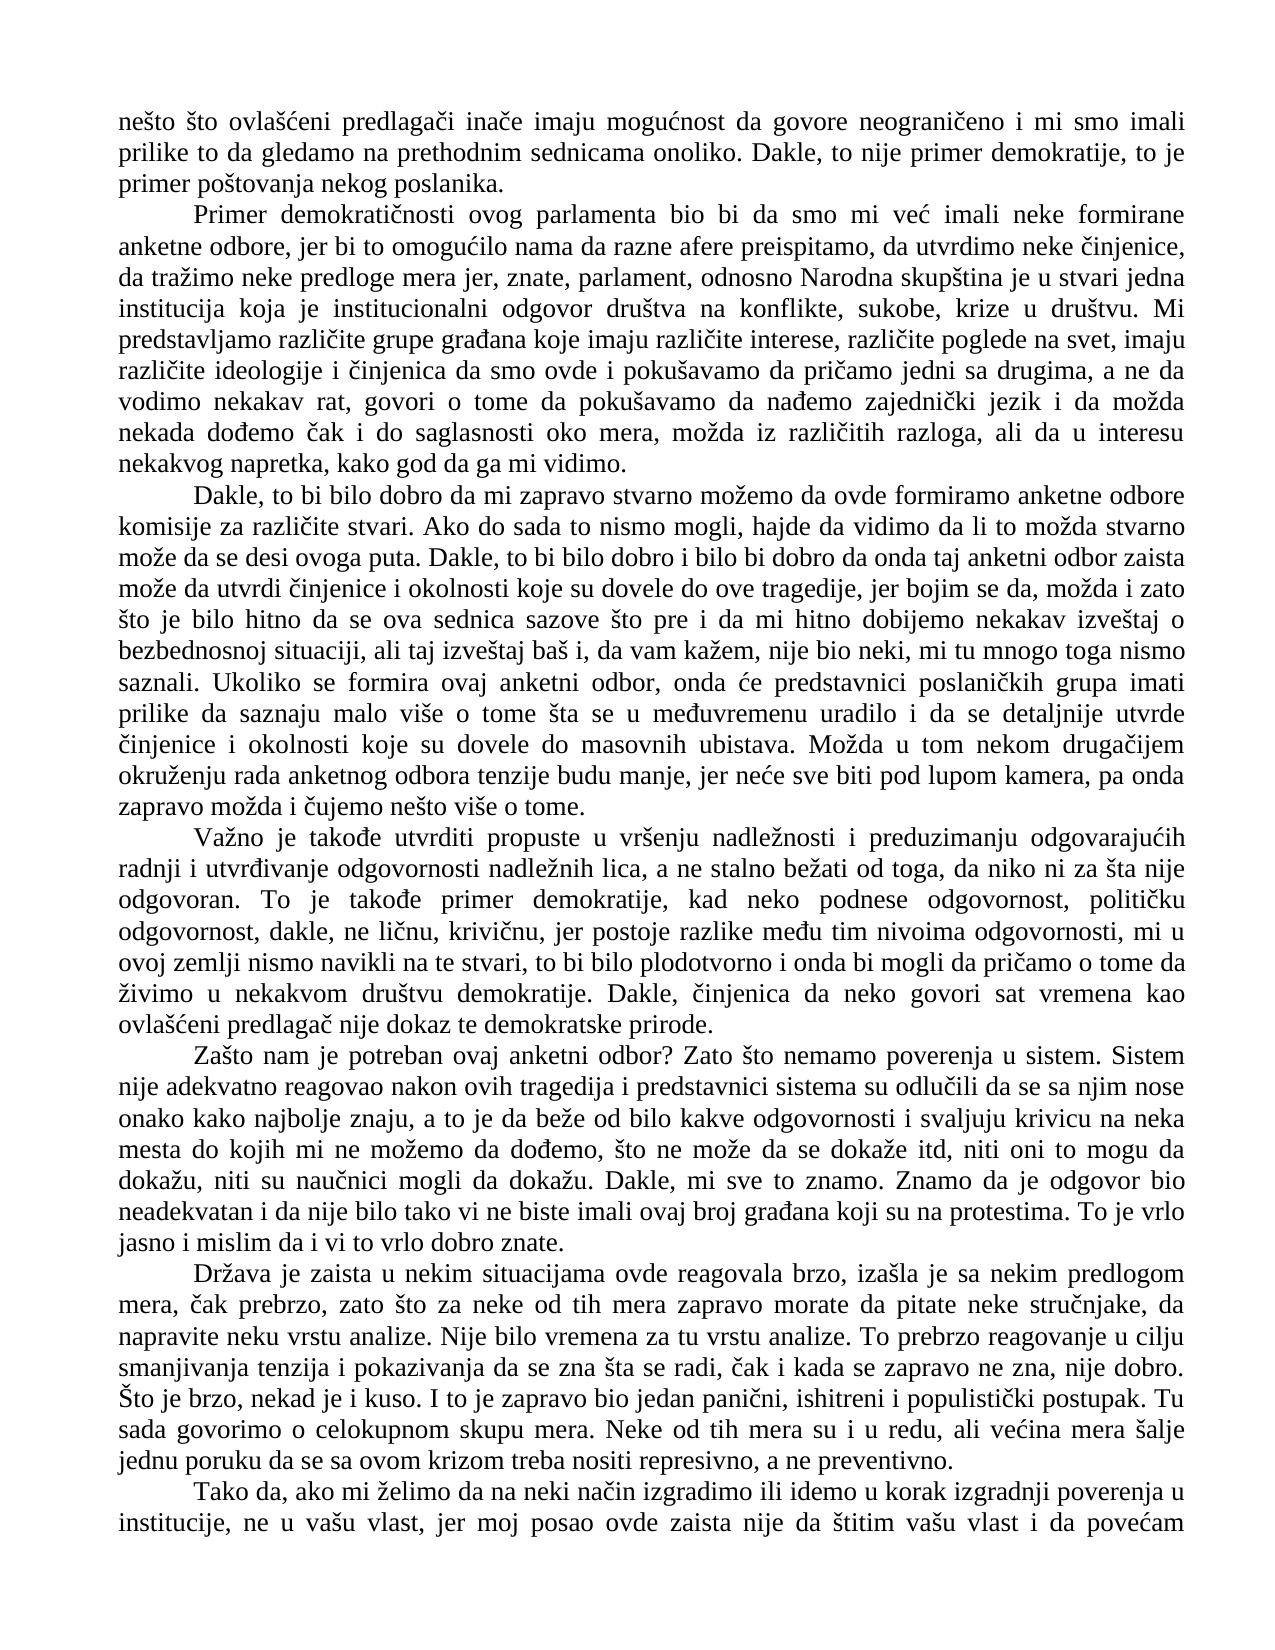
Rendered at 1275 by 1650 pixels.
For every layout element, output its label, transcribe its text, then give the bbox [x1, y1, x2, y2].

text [118, 105, 1186, 198]
text Država je zaista u nekim situacijama ovde reagovala brzo, izašla je sa nekim predlogom mera, čak prebrzo, zato što za neke od tih mera zapravo morate da pitate neke stručnjake, da napravite neku vrstu analize. Nije bilo vremena za tu vrstu analize. To prebrzo reagovanje u cilju smanjivanja tenzija i pokazivanja da se zna šta se radi, čak i kada se zapravo ne zna, nije dobro. Što je brzo, nekad je i kuso. I to je zapravo bio jedan panični, ishitreni i populistički postupak. Tu sada govorimo o celokupnom skupu mera. Neke od tih mera su i u redu, ali većina mera šalje jednu poruku da se sa ovom krizom treba nositi represivno, a ne preventivno. [118, 1257, 1186, 1475]
text Dakle, to bi bilo dobro da mi zapravo stvarno možemo da ovde formiramo anketne odbore komisije za različite stvari. Ako do sada to nismo mogli, hajde da vidimo da li to možda stvarno može da se desi ovoga puta. Dakle, to bi bilo dobro i bilo bi dobro da onda taj anketni odbor zaista može da utvrdi činjenice i okolnosti koje su dovele do ove tragedije, jer bojim se da, možda i zato što je bilo hitno da se ova sednica sazove što pre i da mi hitno dobijemo nekakav izveštaj o bezbednosnoj situaciji, ali taj izveštaj baš i, da vam kažem, nije bio neki, mi tu mnogo toga nismo saznali. Ukoliko se formira ovaj anketni odbor, onda će predstavnici poslaničkih grupa imati prilike da saznaju malo više o tome šta se u međuvremenu uradilo i da se detaljnije utvrde činjenice i okolnosti koje su dovele do masovnih ubistava. Možda u tom nekom drugačijem okruženju rada anketnog odbora tenzije budu manje, jer neće sve biti pod lupom kamera, pa onda zapravo možda i čujemo nešto više o tome. [118, 479, 1186, 821]
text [118, 1475, 1186, 1538]
text Važno je takođe utvrditi propuste u vršenju nadležnosti i preduzimanju odgovarajućih radnji i utvrđivanje odgovornosti nadležnih lica, a ne stalno bežati od toga, da niko ni za šta nije odgovoran. To je takođe primer demokratije, kad neko podnese odgovornost, političku odgovornost, dakle, ne ličnu, krivičnu, jer postoje razlike među tim nivoima odgovornosti, mi u ovoj zemlji nismo navikli na te stvari, to bi bilo plodotvorno i onda bi mogli da pričamo o tome da živimo u nekakvom društvu demokratije. Dakle, činjenica da neko govori sat vremena kao ovlašćeni predlagač nije dokaz te demokratske prirode. [118, 821, 1186, 1039]
text Primer demokratičnosti ovog parlamenta bio bi da smo mi već imali neke formirane anketne odbore, jer bi to omogućilo nama da razne afere preispitamo, da utvrdimo neke činjenice, da tražimo neke predloge mera jer, znate, parlament, odnosno Narodna skupština je u stvari jedna institucija koja je institucionalni odgovor društva na konflikte, sukobe, krize u društvu. Mi predstavljamo različite grupe građana koje imaju različite interese, različite poglede na svet, imaju različite ideologije i činjenica da smo ovde i pokušavamo da pričamo jedni sa drugima, a ne da vodimo nekakav rat, govori o tome da pokušavamo da nađemo zajednički jezik i da možda nekada dođemo čak i do saglasnosti oko mera, možda iz različitih razloga, ali da u interesu nekakvog napretka, kako god da ga mi vidimo. [118, 198, 1186, 479]
text Zašto nam je potreban ovaj anketni odbor? Zato što nemamo poverenja u sistem. Sistem nije adekvatno reagovao nakon ovih tragedija i predstavnici sistema su odlučili da se sa njim nose onako kako najbolje znaju, a to je da beže od bilo kakve odgovornosti i svaljuju krivicu na neka mesta do kojih mi ne možemo da dođemo, što ne može da se dokaže itd, niti oni to mogu da dokažu, niti su naučnici mogli da dokažu. Dakle, mi sve to znamo. Znamo da je odgovor bio neadekvatan i da nije bilo tako vi ne biste imali ovaj broj građana koji su na protestima. To je vrlo jasno i mislim da i vi to vrlo dobro znate. [118, 1039, 1186, 1257]
